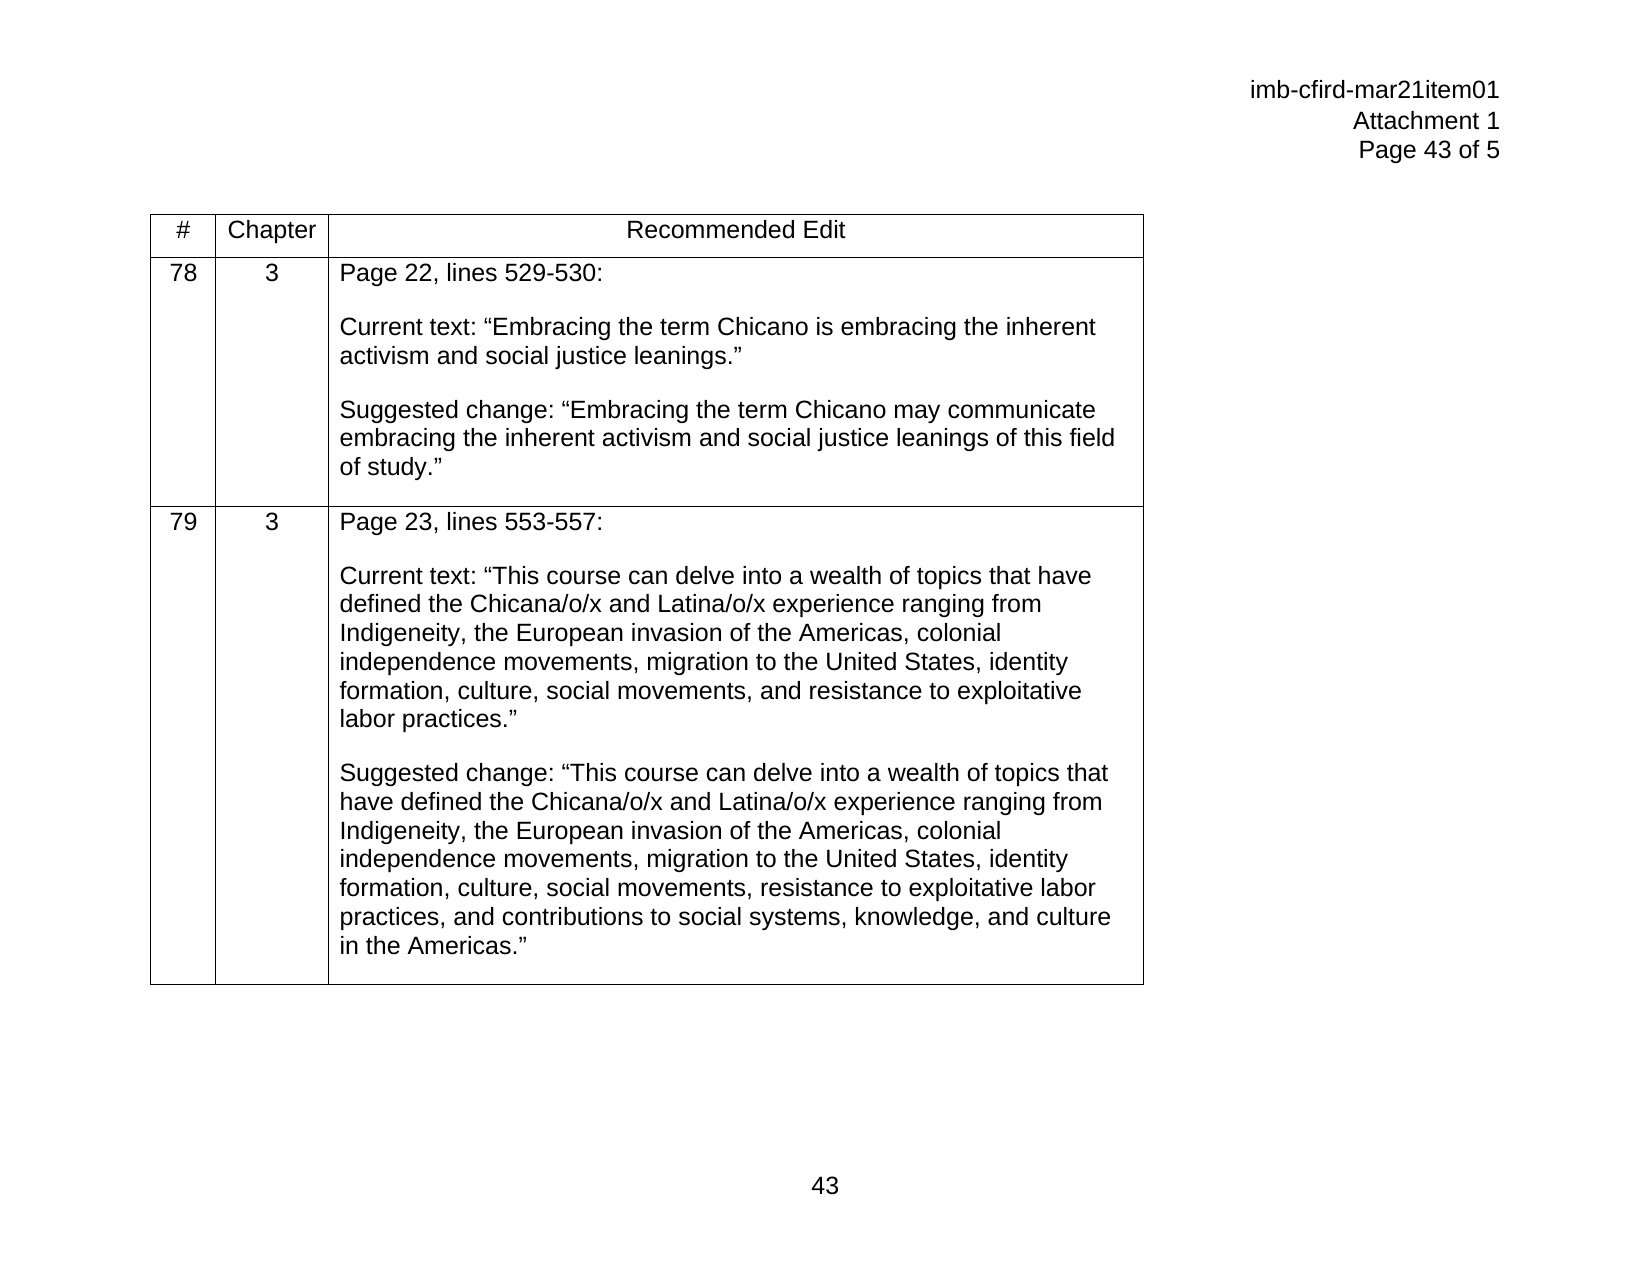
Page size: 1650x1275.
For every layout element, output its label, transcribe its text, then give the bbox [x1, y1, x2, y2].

table_cell Page 23, lines 553-557: Current text: “This course can delve into a wealth of topics that have defined the Chicana/o/x and Latina/o/x experience ranging from Indigeneity, the European invasion of the Americas, colonial independence movements, migration to the United States, identity formation, culture, social movements, and resistance to exploitative labor practices.” Suggested change: “This course can delve into a wealth of topics that have defined the Chicana/o/x and Latina/o/x experience ranging from Indigeneity, the European invasion of the Americas, colonial independence movements, migration to the United States, identity formation, culture, social movements, resistance to exploitative labor practices, and contributions to social systems, knowledge, and culture in the Americas.” [329, 507, 1143, 984]
table_header # [151, 215, 215, 257]
table_cell 3 [216, 507, 328, 984]
table_header Chapter [216, 215, 328, 257]
table_cell 79 [151, 507, 215, 984]
table_cell 3 [216, 258, 328, 506]
table_cell 78 [151, 258, 215, 506]
table_cell Page 22, lines 529-530: Current text: “Embracing the term Chicano is embracing the inherent activism and social justice leanings.” Suggested change: “Embracing the term Chicano may communicate embracing the inherent activism and social justice leanings of this field of study.” [329, 258, 1143, 506]
table_header Recommended Edit [329, 215, 1143, 257]
